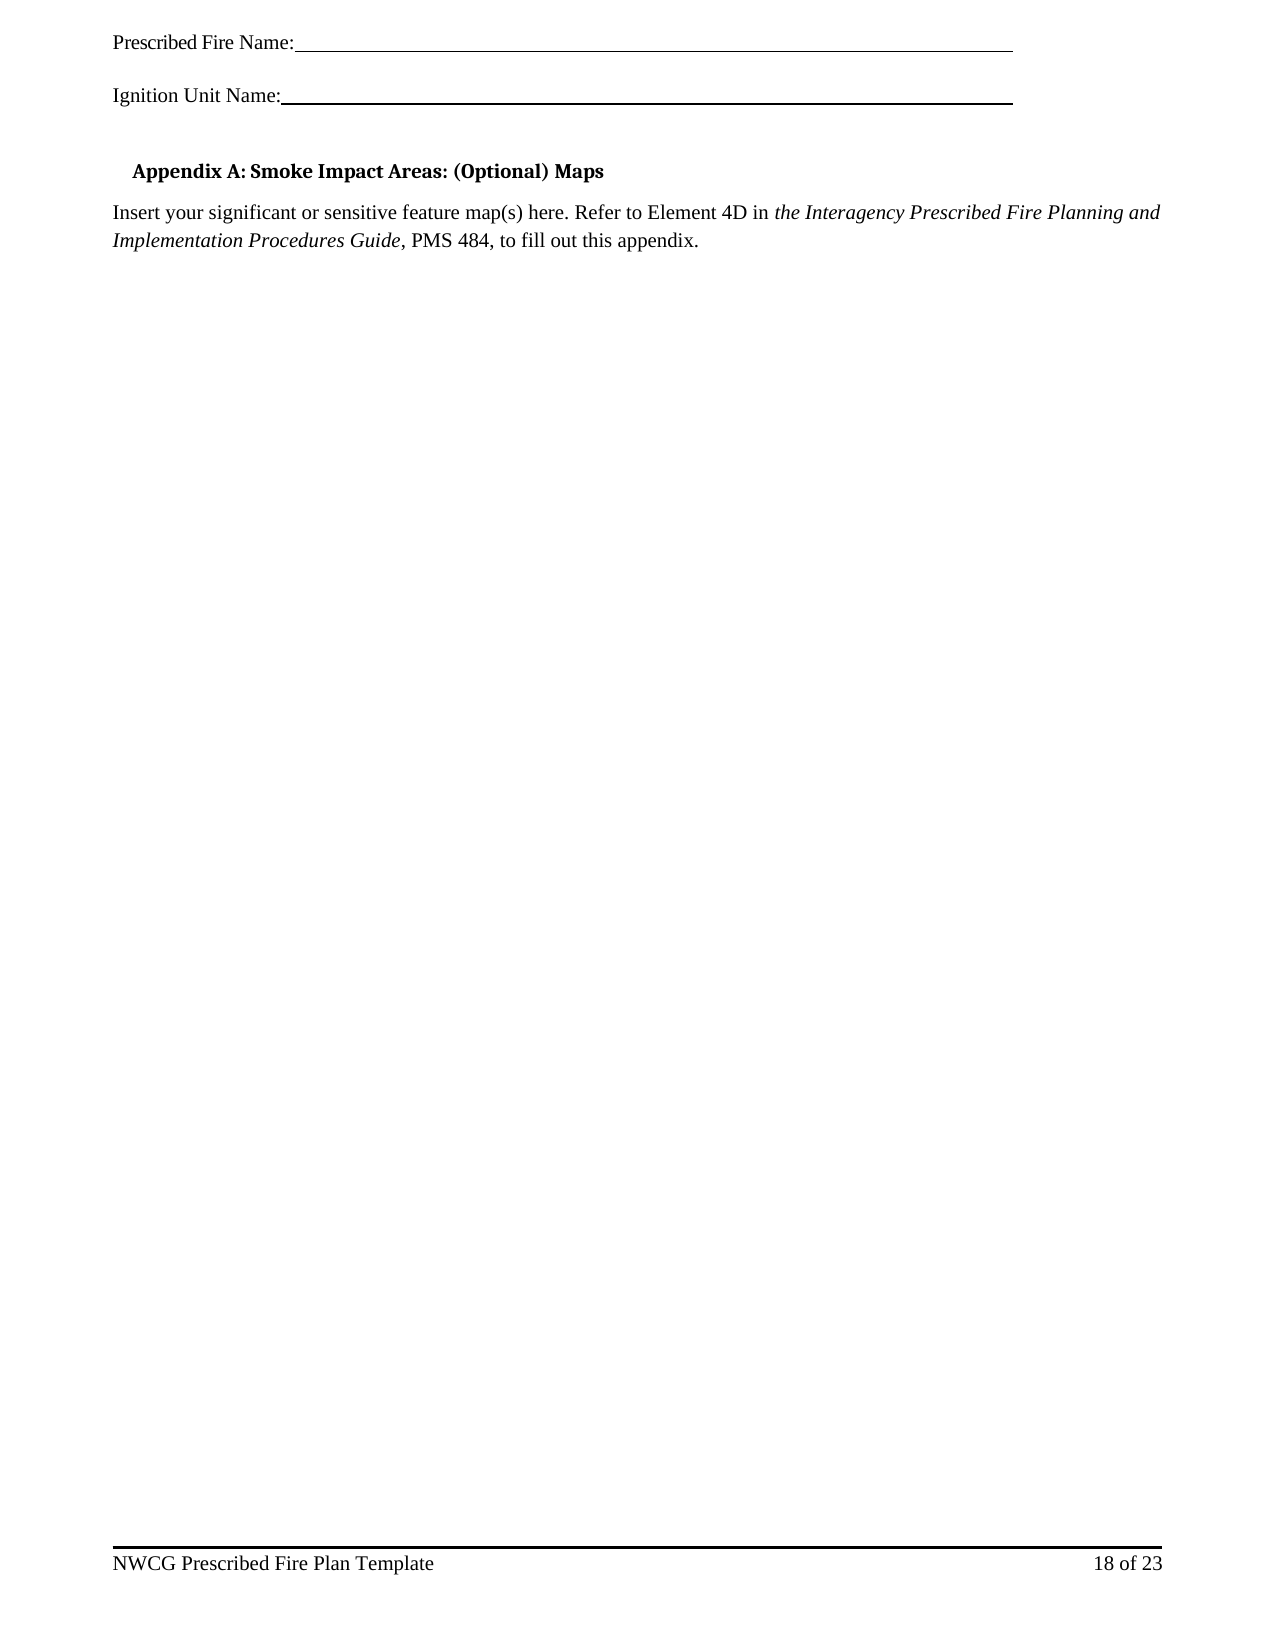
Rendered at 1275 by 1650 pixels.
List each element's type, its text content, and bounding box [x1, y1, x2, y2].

text Insert your significant or sensitive feature map(s) here. Refer to Element 4D in the Interagency Prescribed Fire Planning and Implementation Procedures Guide, PMS 484, to fill out this appendix. [112, 200, 1162, 252]
subtitle Appendix A: Smoke Impact Areas: (Optional) Maps [132, 160, 1162, 184]
